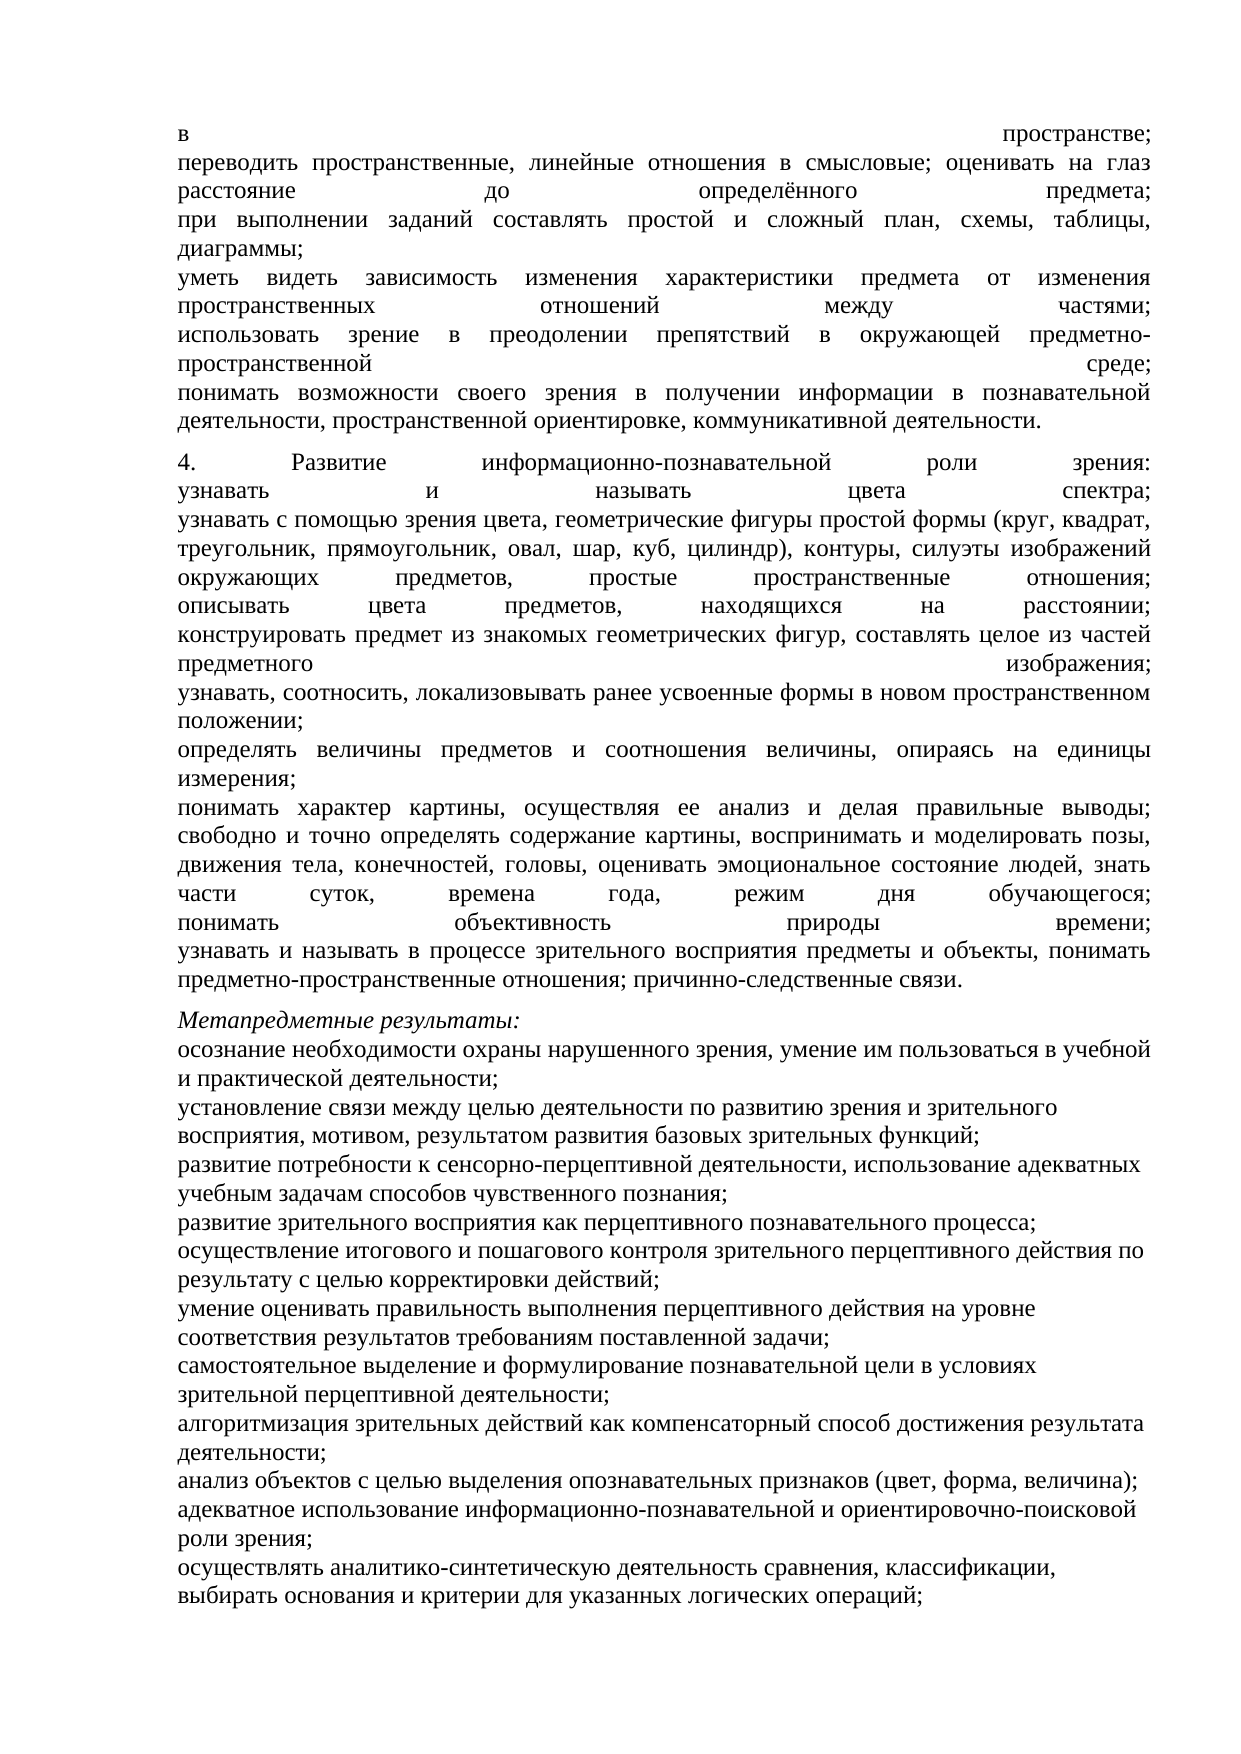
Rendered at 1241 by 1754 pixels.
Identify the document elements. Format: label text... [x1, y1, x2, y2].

text 4. Развитие информационно-познавательной роли зрения: узнавать и называть цвета спектра; узнавать с помощью зрения цвета, геометрические фигуры простой формы (круг, квадрат, треугольник, прямоугольник, овал, шар, куб, цилиндр), контуры, силуэты изображений окружающих предметов, простые пространственные отношения; описывать цвета предметов, находящихся на расстоянии; конструировать предмет из знакомых геометрических фигур, составлять целое из частей предметного изображения; узнавать, соотносить, локализовывать ранее усвоенные формы в новом пространственном положении; определять величины предметов и соотношения величины, опираясь на единицы измерения; понимать характер картины, осуществляя ее анализ и делая правильные выводы; свободно и точно определять содержание картины, воспринимать и моделировать позы, движения тела, конечностей, головы, оценивать эмоциональное состояние людей, знать части суток, времена года, режим дня обучающегося; понимать объективность природы времени; узнавать и называть в процессе зрительного восприятия предметы и объекты, понимать предметно-пространственные отношения; причинно-следственные связи. [177, 447, 1152, 993]
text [177, 118, 1152, 434]
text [177, 1006, 1152, 1609]
